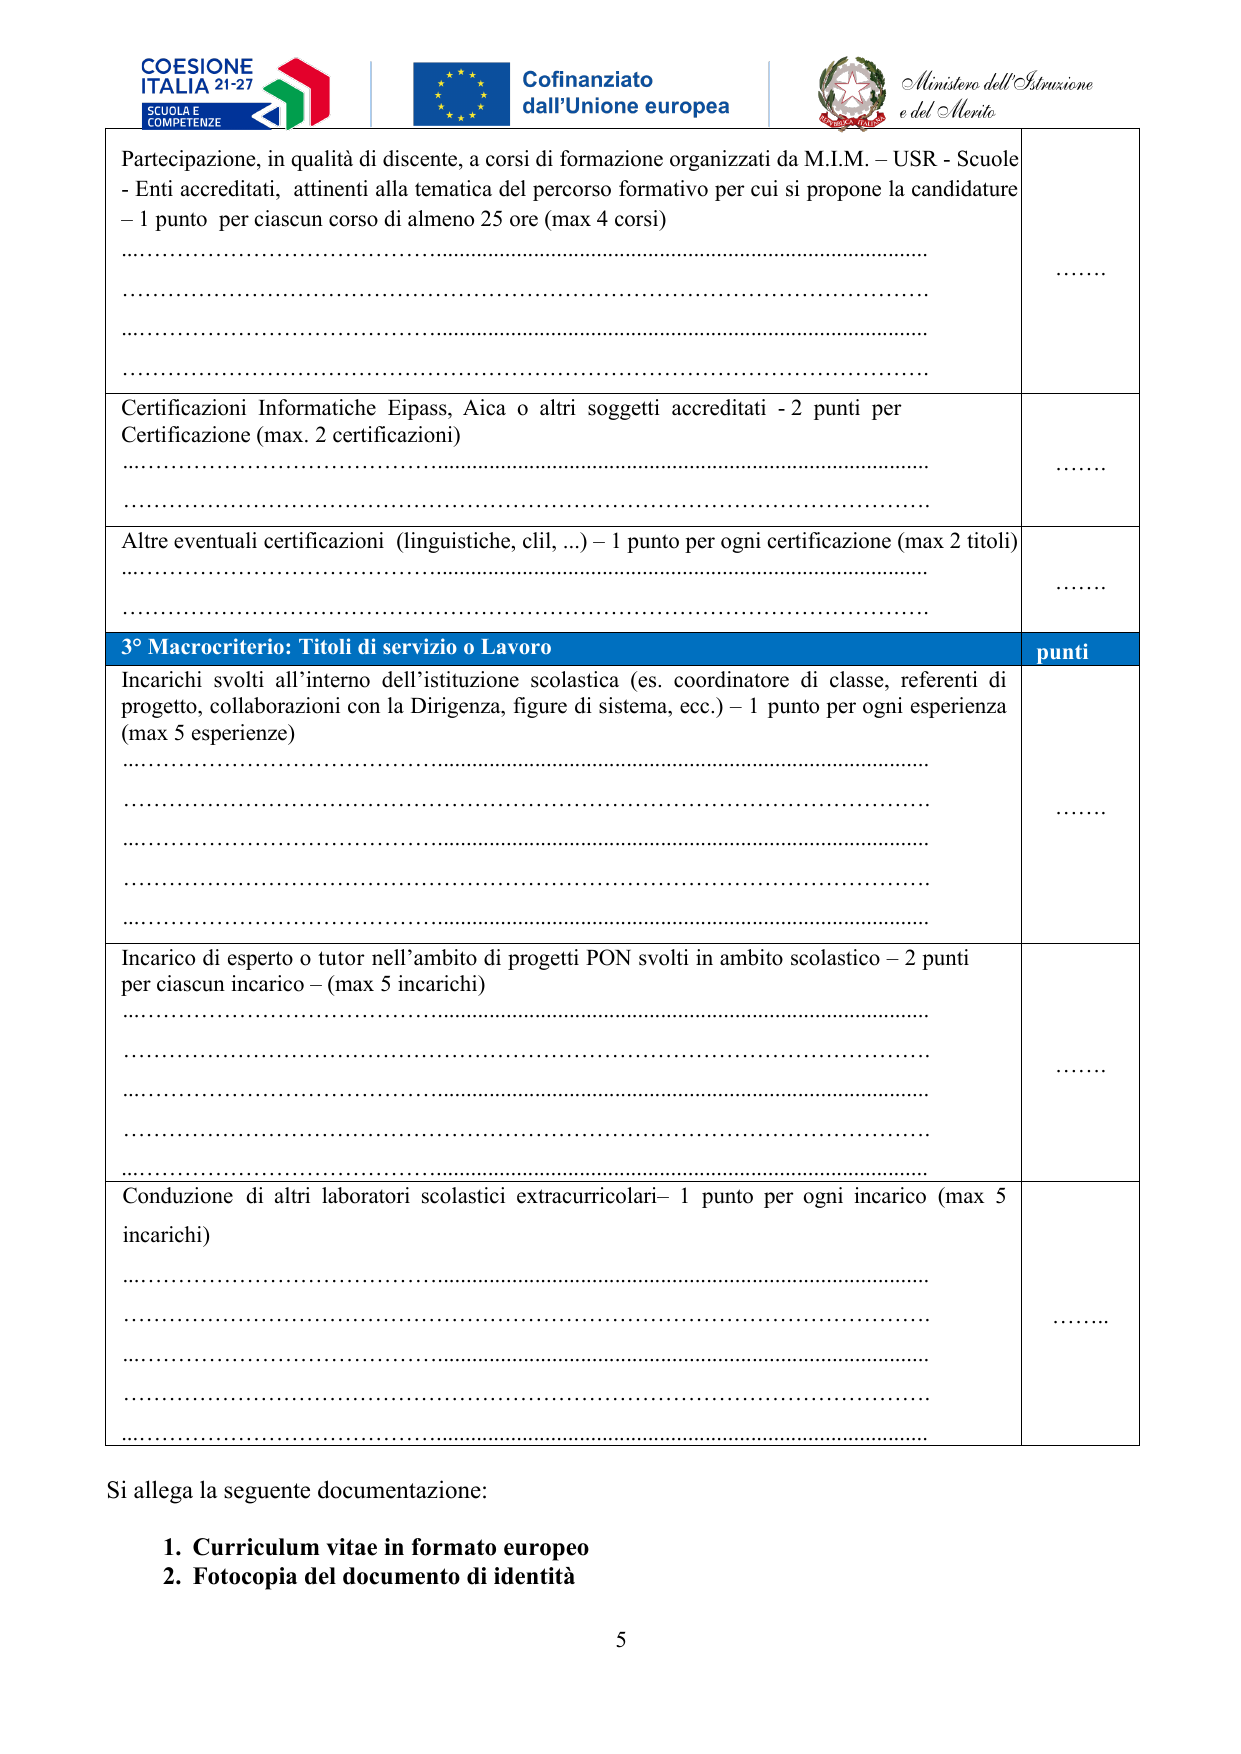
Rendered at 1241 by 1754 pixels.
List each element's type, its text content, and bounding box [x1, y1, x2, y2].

table_cell Incarico di esperto o tutor nell’ambito di progetti PON svolti in ambito scolastico – 2 punti per ciascun incarico – (max 5 incarichi) ...…………………………………...................................................................................... ……………………………………………………………………………………………. ...…………………………………...................................................................................... ……………………………………………………………………………………………. ...…………………………………...................................................................................... [106, 944, 1021, 1181]
table_cell Incarichi svolti all’interno dell’istituzione scolastica (es. coordinatore di classe, referenti di progetto, collaborazioni con la Dirigenza, figure di sistema, ecc.) – 1 punto per ogni esperienza (max 5 esperienze) ...…………………………………...................................................................................... ……………………………………………………………………………………………. ...…………………………………...................................................................................... ……………………………………………………………………………………………. ...…………………………………...................................................................................... [106, 666, 1021, 943]
table_cell Altre eventuali certificazioni (linguistiche, clil, ...) – 1 punto per ogni certificazione (max 2 titoli) ...…………………………………...................................................................................... ……………………………………………………………………………………………. [106, 527, 1021, 632]
picture [141, 47, 1101, 141]
table_cell Conduzione di altri laboratori scolastici extracurricolari– 1 punto per ogni incarico (max 5 incarichi) ...…………………………………...................................................................................... ……………………………………………………………………………………………. ...…………………………………...................................................................................... ……………………………………………………………………………………………. ...…………………………………...................................................................................... [106, 1182, 1021, 1445]
table_cell ……. [1022, 944, 1139, 1181]
list Curriculum vitae in formato europeo [163, 1532, 1136, 1561]
table_cell ……. [1022, 666, 1139, 943]
table_cell ……. [1022, 527, 1139, 632]
list Fotocopia del documento di identità [163, 1561, 1136, 1590]
table_cell 3° Macrocriterio: Titoli di servizio o Lavoro [106, 633, 1021, 665]
table_cell ……. [1022, 394, 1139, 526]
table_cell ……. [1022, 129, 1139, 393]
table_cell …….. [1022, 1182, 1139, 1445]
table_cell punti [1022, 633, 1139, 665]
table_cell Certificazioni Informatiche Eipass, Aica o altri soggetti accreditati - 2 punti per Certificazione (max. 2 certificazioni) ...…………………………………...................................................................................... ……………………………………………………………………………………………. [106, 394, 1021, 526]
table_cell Partecipazione, in qualità di discente, a corsi di formazione organizzati da M.I.M. – USR - Scuole - Enti accreditati, attinenti alla tematica del percorso formativo per cui si propone la candidature – 1 punto per ciascun corso di almeno 25 ore (max 4 corsi) ...…………………………………...................................................................................... ……………………………………………………………………………………………. ...…………………………………...................................................................................... ……………………………………………………………………………………………. [106, 129, 1021, 393]
text Si allega la seguente documentazione: [106, 1475, 1136, 1503]
